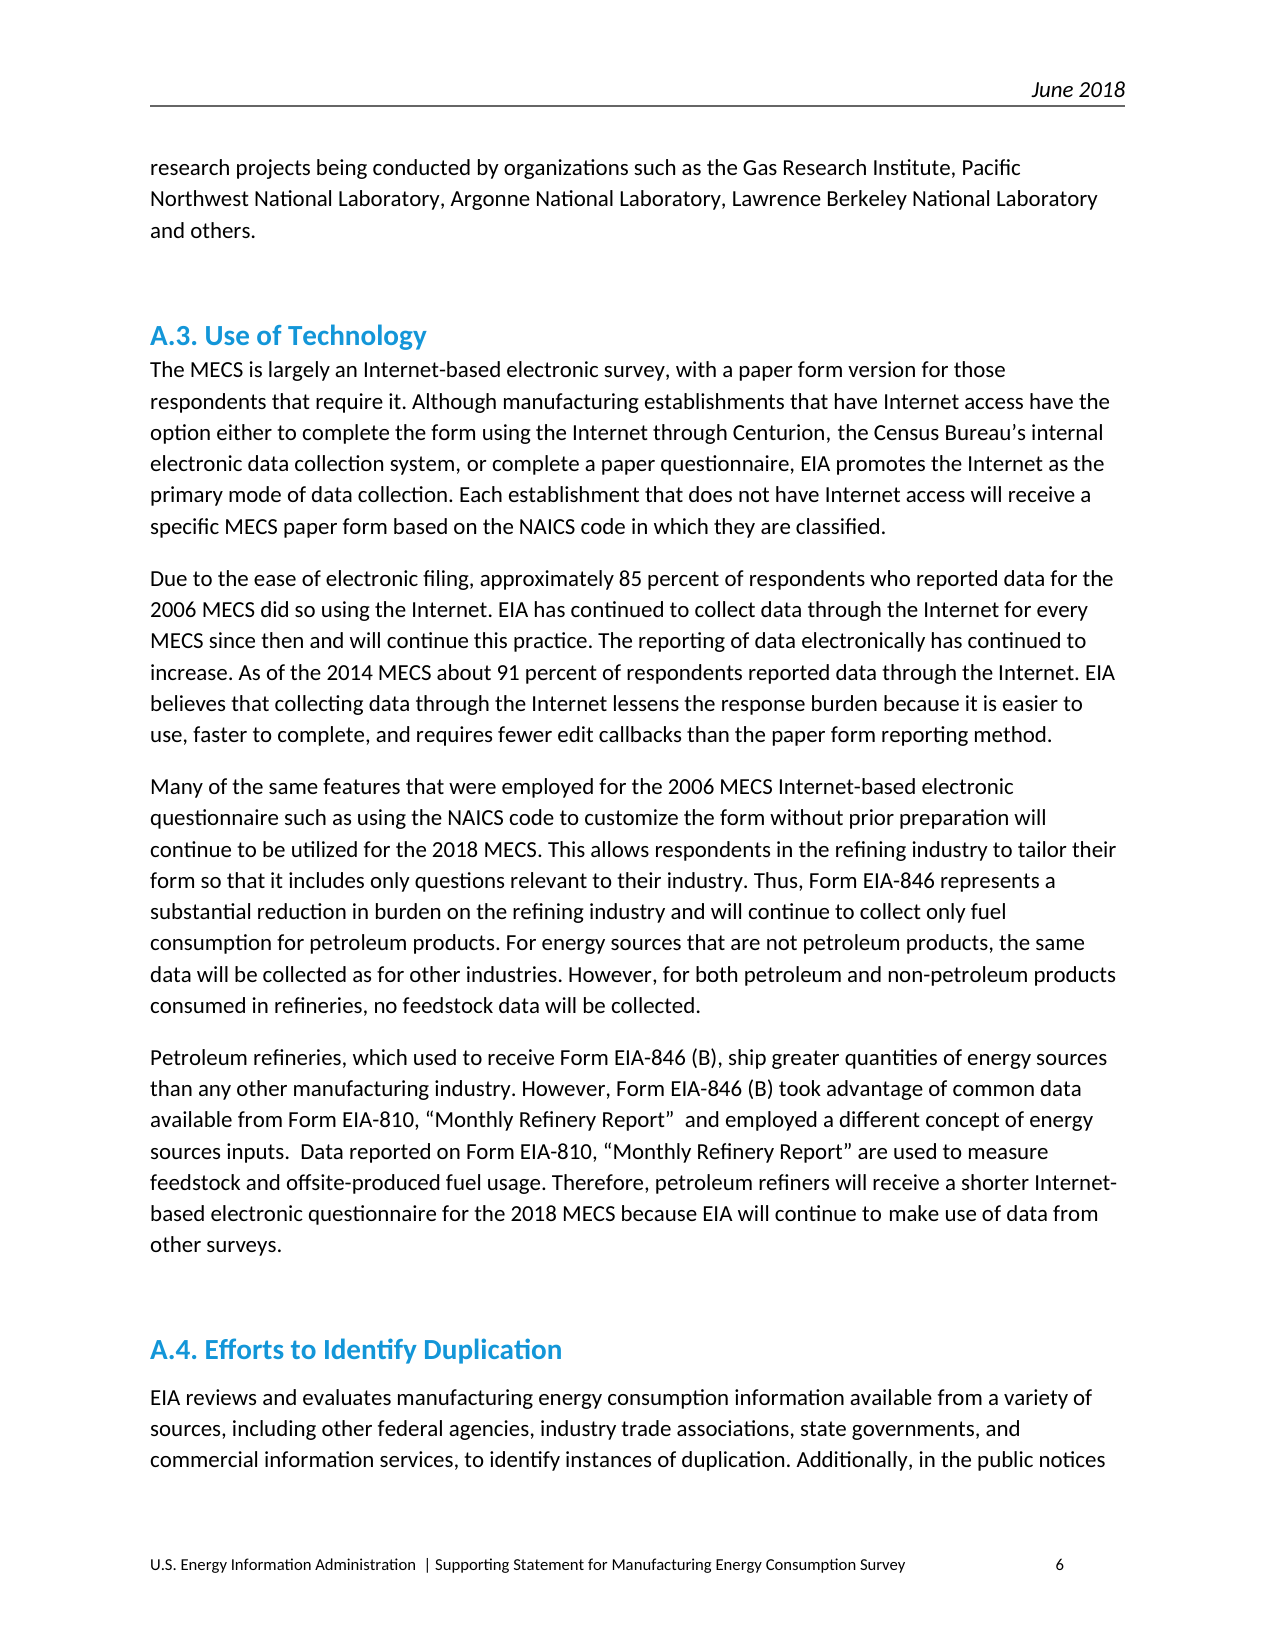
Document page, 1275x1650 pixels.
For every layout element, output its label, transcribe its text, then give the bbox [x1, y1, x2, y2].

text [150, 1379, 1125, 1473]
text Petroleum refineries, which used to receive Form EIA-846 (B), ship greater quantities of energy sources than any other manufacturing industry. However, Form EIA-846 (B) took advantage of common data available from Form EIA-810, “Monthly Refinery Report” and employed a different concept of energy sources inputs. Data reported on Form EIA-810, “Monthly Refinery Report” are used to measure feedstock and offsite-produced fuel usage. Therefore, petroleum refiners will receive a shorter Internet-based electronic questionnaire for the 2018 MECS because EIA will continue to make use of data from other surveys. [150, 1040, 1125, 1258]
text The MECS is largely an Internet-based electronic survey, with a paper form version for those respondents that require it. Although manufacturing establishments that have Internet access have the option either to complete the form using the Internet through Centurion, the Census Bureau’s internal electronic data collection system, or complete a paper questionnaire, EIA promotes the Internet as the primary mode of data collection. Each establishment that does not have Internet access will receive a specific MECS paper form based on the NAICS code in which they are classified. [150, 352, 1125, 540]
subtitle A.4. Efforts to Identify Duplication [150, 1331, 1125, 1367]
text Many of the same features that were employed for the 2006 MECS Internet-based electronic questionnaire such as using the NAICS code to customize the form without prior preparation will continue to be utilized for the 2018 MECS. This allows respondents in the refining industry to tailor their form so that it includes only questions relevant to their industry. Thus, Form EIA-846 represents a substantial reduction in burden on the refining industry and will continue to collect only fuel consumption for petroleum products. For energy sources that are not petroleum products, the same data will be collected as for other industries. However, for both petroleum and non-petroleum products consumed in refineries, no feedstock data will be collected. [150, 769, 1125, 1019]
text Due to the ease of electronic filing, approximately 85 percent of respondents who reported data for the 2006 MECS did so using the Internet. EIA has continued to collect data through the Internet for every MECS since then and will continue this practice. The reporting of data electronically has continued to increase. As of the 2014 MECS about 91 percent of respondents reported data through the Internet. EIA believes that collecting data through the Internet lessens the response burden because it is easier to use, faster to complete, and requires fewer edit callbacks than the paper form reporting method. [150, 561, 1125, 748]
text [150, 150, 1125, 244]
subtitle A.3. Use of Technology [150, 317, 1125, 352]
